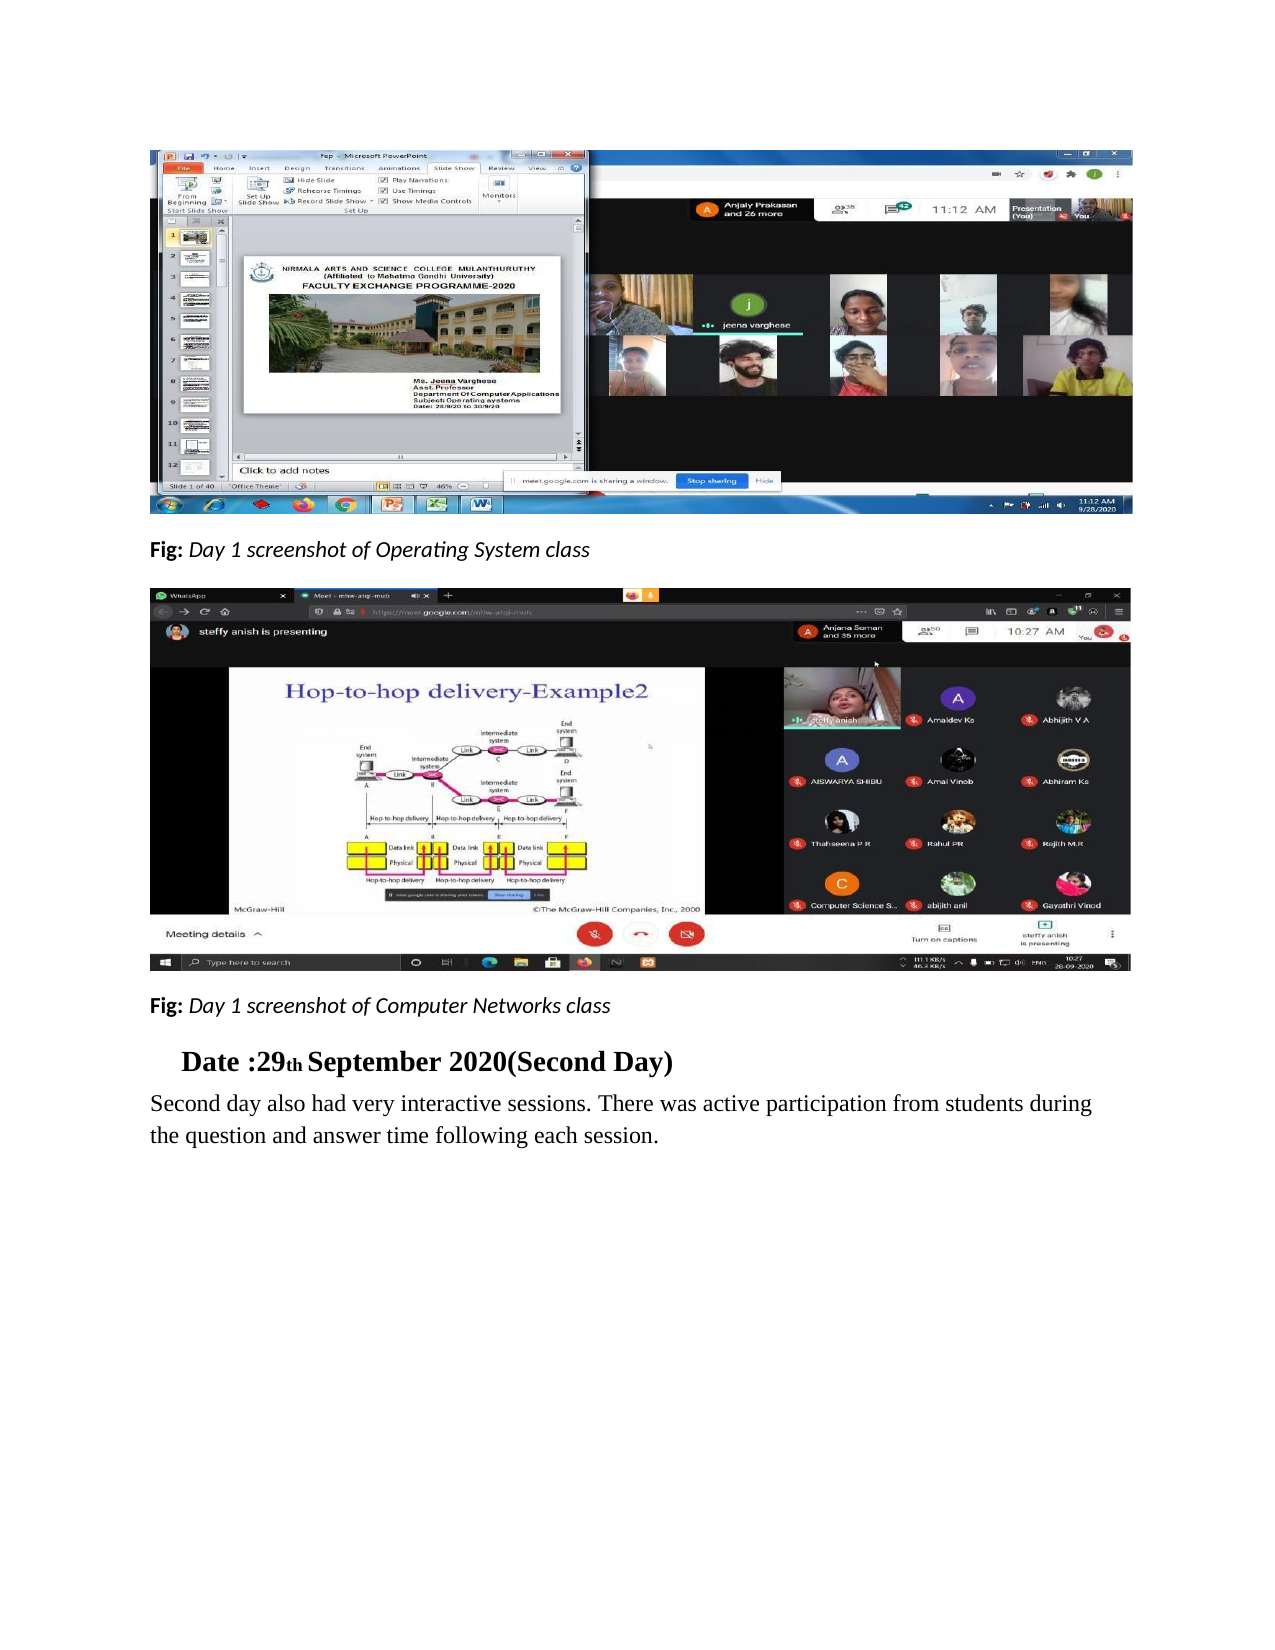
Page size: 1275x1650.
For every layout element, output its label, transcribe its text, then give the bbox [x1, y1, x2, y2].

text Fig: Day 1 screenshot of Computer Networks class [150, 992, 1210, 1020]
text Second day also had very interactive sessions. There was active participation from students during the question and answer time following each session. [150, 1089, 1125, 1148]
text Fig: Day 1 screenshot of Operating System class [150, 535, 1210, 563]
picture [150, 588, 1131, 971]
picture [150, 150, 1133, 514]
subtitle Date :29th September 2020(Second Day) [150, 1044, 1210, 1078]
